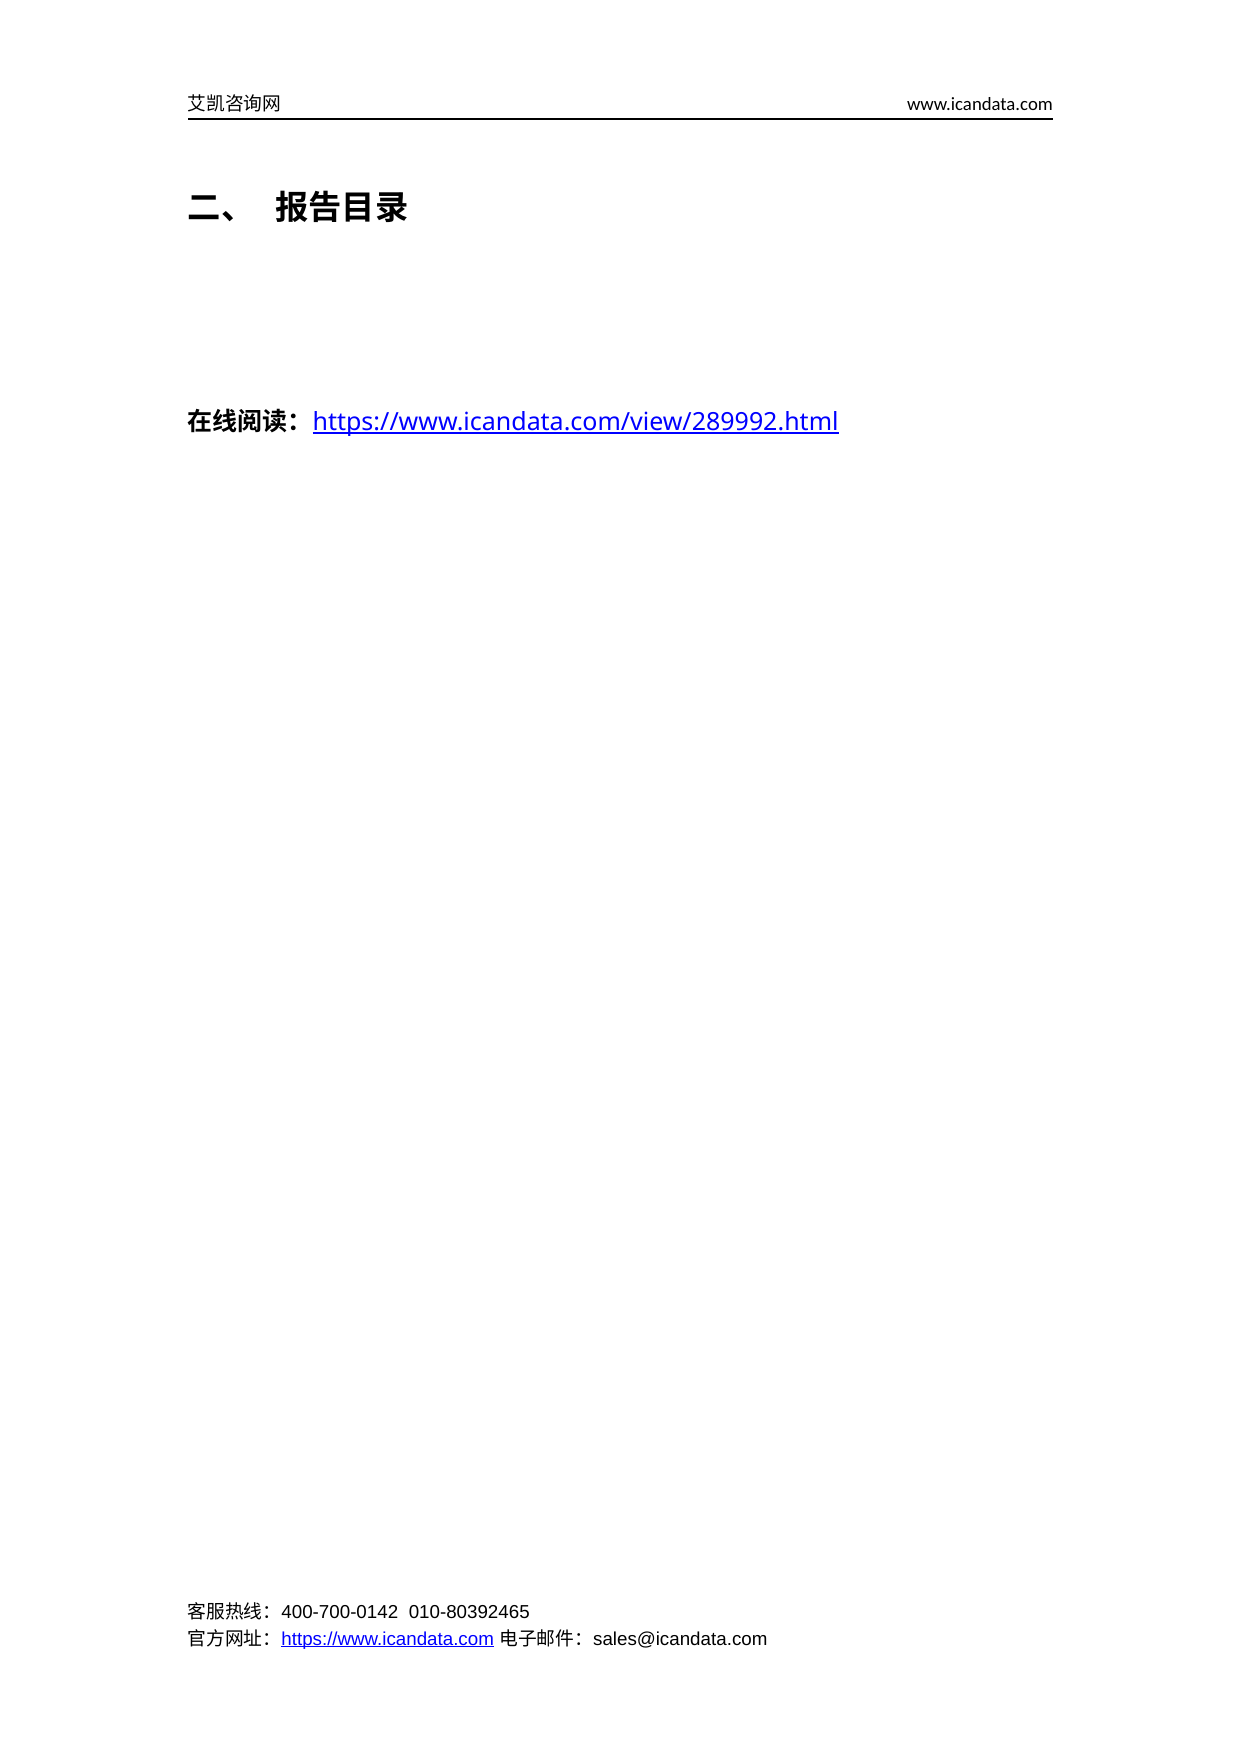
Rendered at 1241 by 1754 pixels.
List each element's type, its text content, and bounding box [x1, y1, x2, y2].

text 在线阅读：https://www.icandata.com/view/289992.html [187, 387, 1053, 452]
subtitle 报告目录 [187, 172, 1053, 237]
